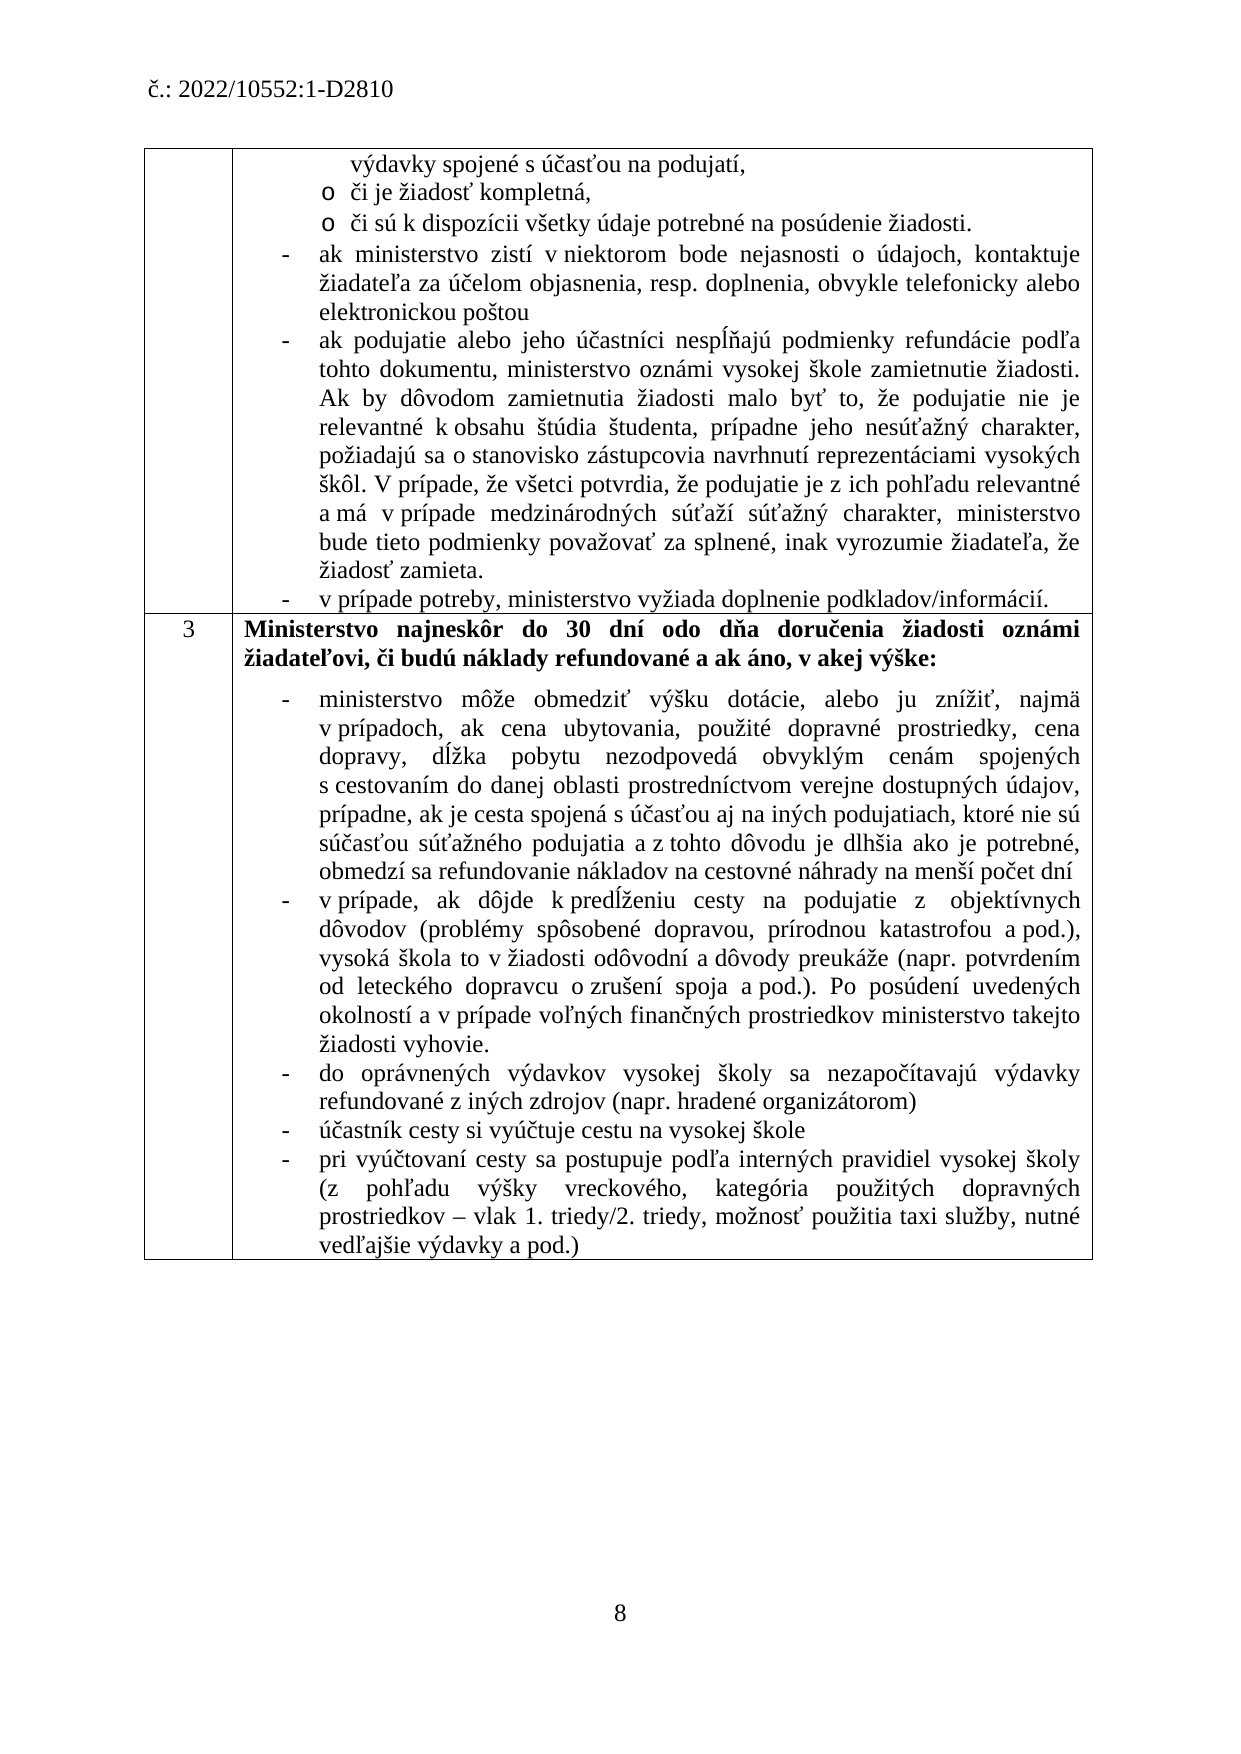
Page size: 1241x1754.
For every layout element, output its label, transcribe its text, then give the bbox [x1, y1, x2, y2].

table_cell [233, 149, 1092, 613]
table_cell Ministerstvo najneskôr do 30 dní odo dňa doručenia žiadosti oznámi žiadateľovi, či budú náklady refundované a ak áno, v akej výške: ministerstvo môže obmedziť výšku dotácie, alebo ju znížiť, najmä v prípadoch, ak cena ubytovania, použité dopravné prostriedky, cena dopravy, dĺžka pobytu nezodpovedá obvyklým cenám spojených s cestovaním do danej oblasti prostredníctvom verejne dostupných údajov, prípadne, ak je cesta spojená s účasťou aj na iných podujatiach, ktoré nie sú súčasťou súťažného podujatia a z tohto dôvodu je dlhšia ako je potrebné, obmedzí sa refundovanie nákladov na cestovné náhrady na menší počet dní v prípade, ak dôjde k predĺženiu cesty na podujatie z objektívnych dôvodov (problémy spôsobené dopravou, prírodnou katastrofou a pod.), vysoká škola to v žiadosti odôvodní a dôvody preukáže (napr. potvrdením od leteckého dopravcu o zrušení spoja a pod.). Po posúdení uvedených okolností a v prípade voľných finančných prostriedkov ministerstvo takejto žiadosti vyhovie. do oprávnených výdavkov vysokej školy sa nezapočítavajú výdavky refundované z iných zdrojov (napr. hradené organizátorom) účastník cesty si vyúčtuje cestu na vysokej škole pri vyúčtovaní cesty sa postupuje podľa interných pravidiel vysokej školy (z pohľadu výšky vreckového, kategória použitých dopravných prostriedkov – vlak 1. triedy/2. triedy, možnosť použitia taxi služby, nutné vedľajšie výdavky a pod.) [233, 614, 1092, 1259]
table_cell 3 [145, 614, 232, 1259]
table_cell 2 [145, 149, 232, 613]
